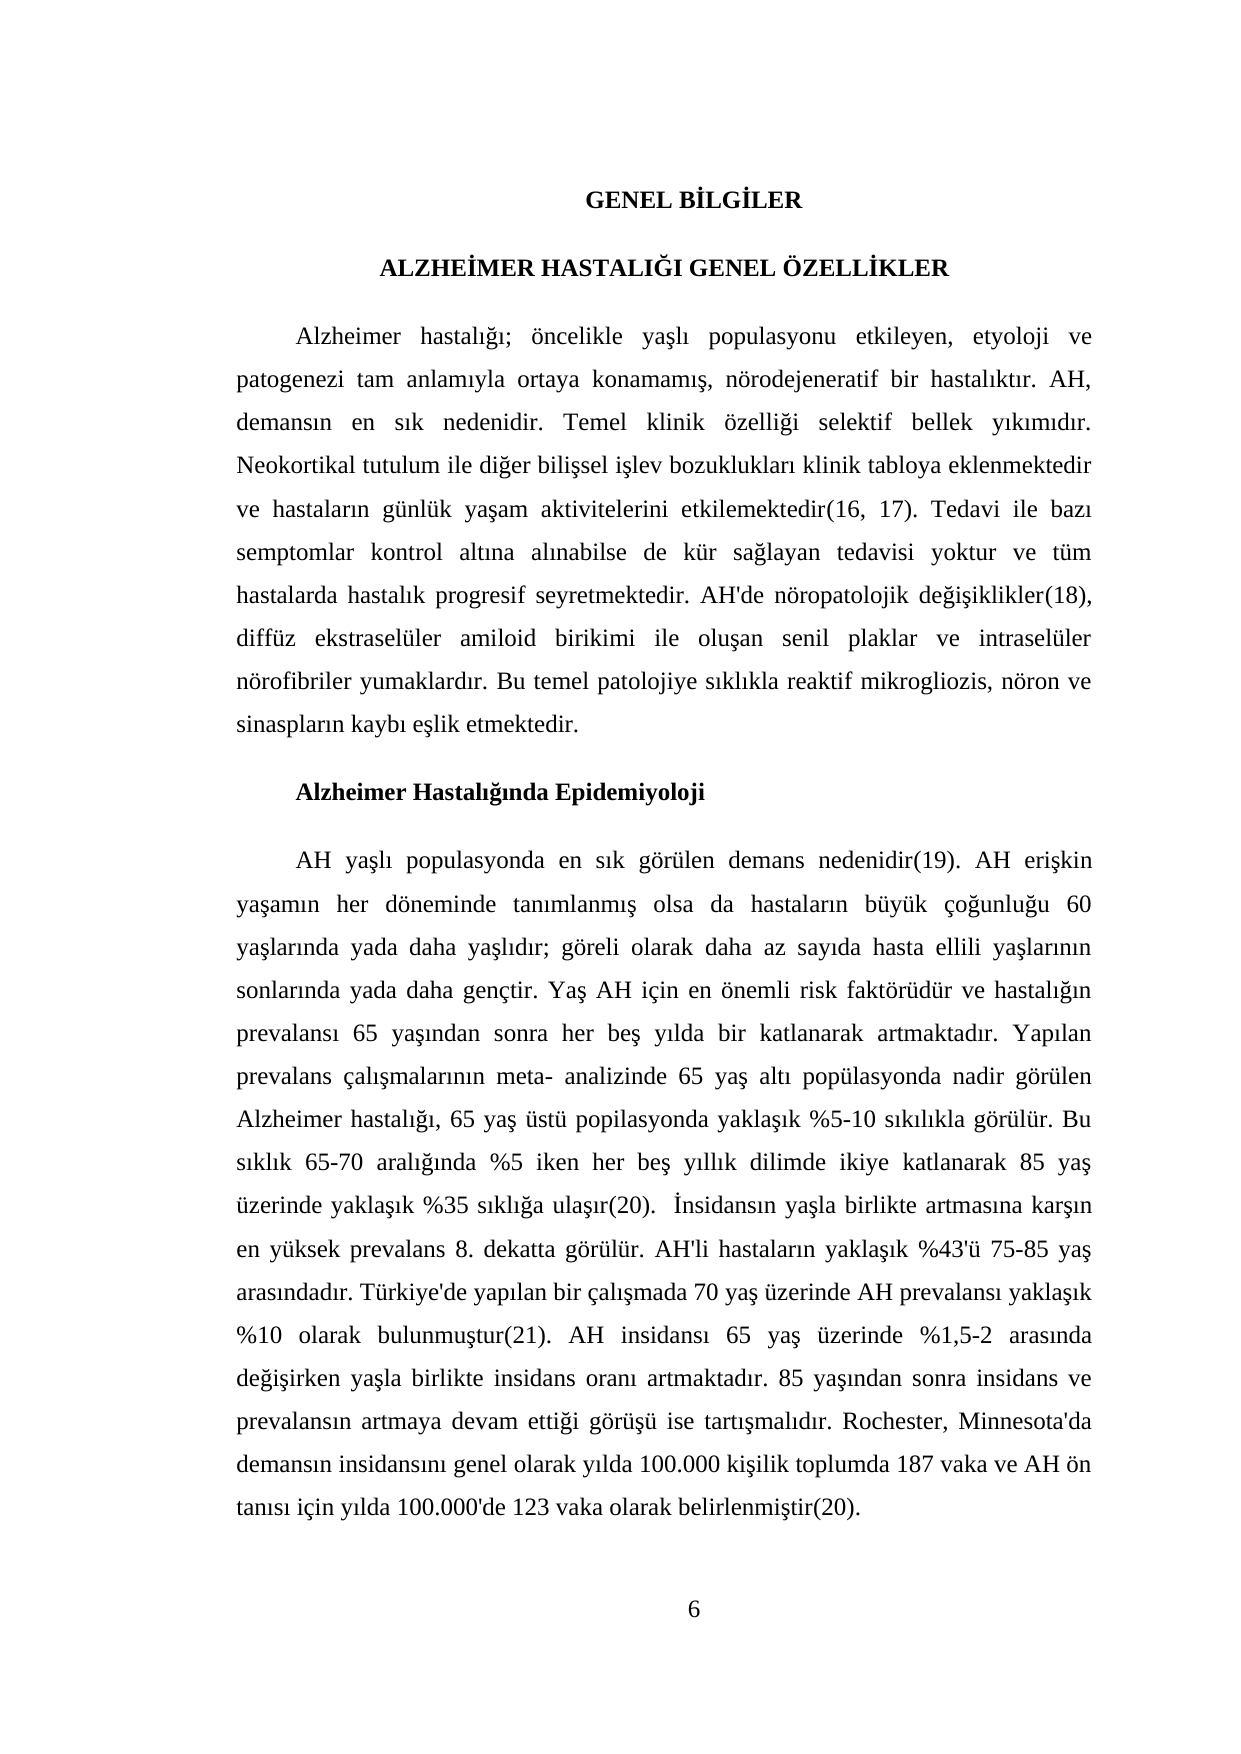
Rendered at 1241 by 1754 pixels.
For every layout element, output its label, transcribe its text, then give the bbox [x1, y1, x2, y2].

text AH yaşlı populasyonda en sık görülen demans nedenidir(19). AH erişkin yaşamın her döneminde tanımlanmış olsa da hastaların büyük çoğunluğu 60 yaşlarında yada daha yaşlıdır; göreli olarak daha az sayıda hasta ellili yaşlarının sonlarında yada daha gençtir. Yaş AH için en önemli risk faktörüdür ve hastalığın prevalansı 65 yaşından sonra her beş yılda bir katlanarak artmaktadır. Yapılan prevalans çalışmalarının meta- analizinde 65 yaş altı popülasyonda nadir görülen Alzheimer hastalığı, 65 yaş üstü popilasyonda yaklaşık %5-10 sıkılıkla görülür. Bu sıklık 65-70 aralığında %5 iken her beş yıllık dilimde ikiye katlanarak 85 yaş üzerinde yaklaşık %35 sıklığa ulaşır(20). İnsidansın yaşla birlikte artmasına karşın en yüksek prevalans 8. dekatta görülür. AH'li hastaların yaklaşık %43'ü 75-85 yaş arasındadır. Türkiye'de yapılan bir çalışmada 70 yaş üzerinde AH prevalansı yaklaşık %10 olarak bulunmuştur(21). AH insidansı 65 yaş üzerinde %1,5-2 arasında değişirken yaşla birlikte insidans oranı artmaktadır. 85 yaşından sonra insidans ve prevalansın artmaya devam ettiği görüşü ise tartışmalıdır. Rochester, Minnesota'da demansın insidansını genel olarak yılda 100.000 kişilik toplumda 187 vaka ve AH ön tanısı için yılda 100.000'de 123 vaka olarak belirlenmiştir(20). [236, 846, 1092, 1521]
subtitle Alzheimer Hastalığında Epidemiyoloji [236, 777, 1092, 806]
subtitle GENEL BİLGİLER [236, 185, 1092, 214]
subtitle ALZHEİMER HASTALIĞI GENEL ÖZELLİKLER [236, 253, 1092, 282]
text Alzheimer hastalığı; öncelikle yaşlı populasyonu etkileyen, etyoloji ve patogenezi tam anlamıyla ortaya konamamış, nörodejeneratif bir hastalıktır. AH, demansın en sık nedenidir. Temel klinik özelliği selektif bellek yıkımıdır. Neokortikal tutulum ile diğer bilişsel işlev bozuklukları klinik tabloya eklenmektedir ve hastaların günlük yaşam aktivitelerini etkilemektedir(16, 17). Tedavi ile bazı semptomlar kontrol altına alınabilse de kür sağlayan tedavisi yoktur ve tüm hastalarda hastalık progresif seyretmektedir. AH'de nöropatolojik değişiklikler(18), diffüz ekstraselüler amiloid birikimi ile oluşan senil plaklar ve intraselüler nörofibriler yumaklardır. Bu temel patolojiye sıklıkla reaktif mikrogliozis, nöron ve sinaspların kaybı eşlik etmektedir. [236, 321, 1092, 738]
